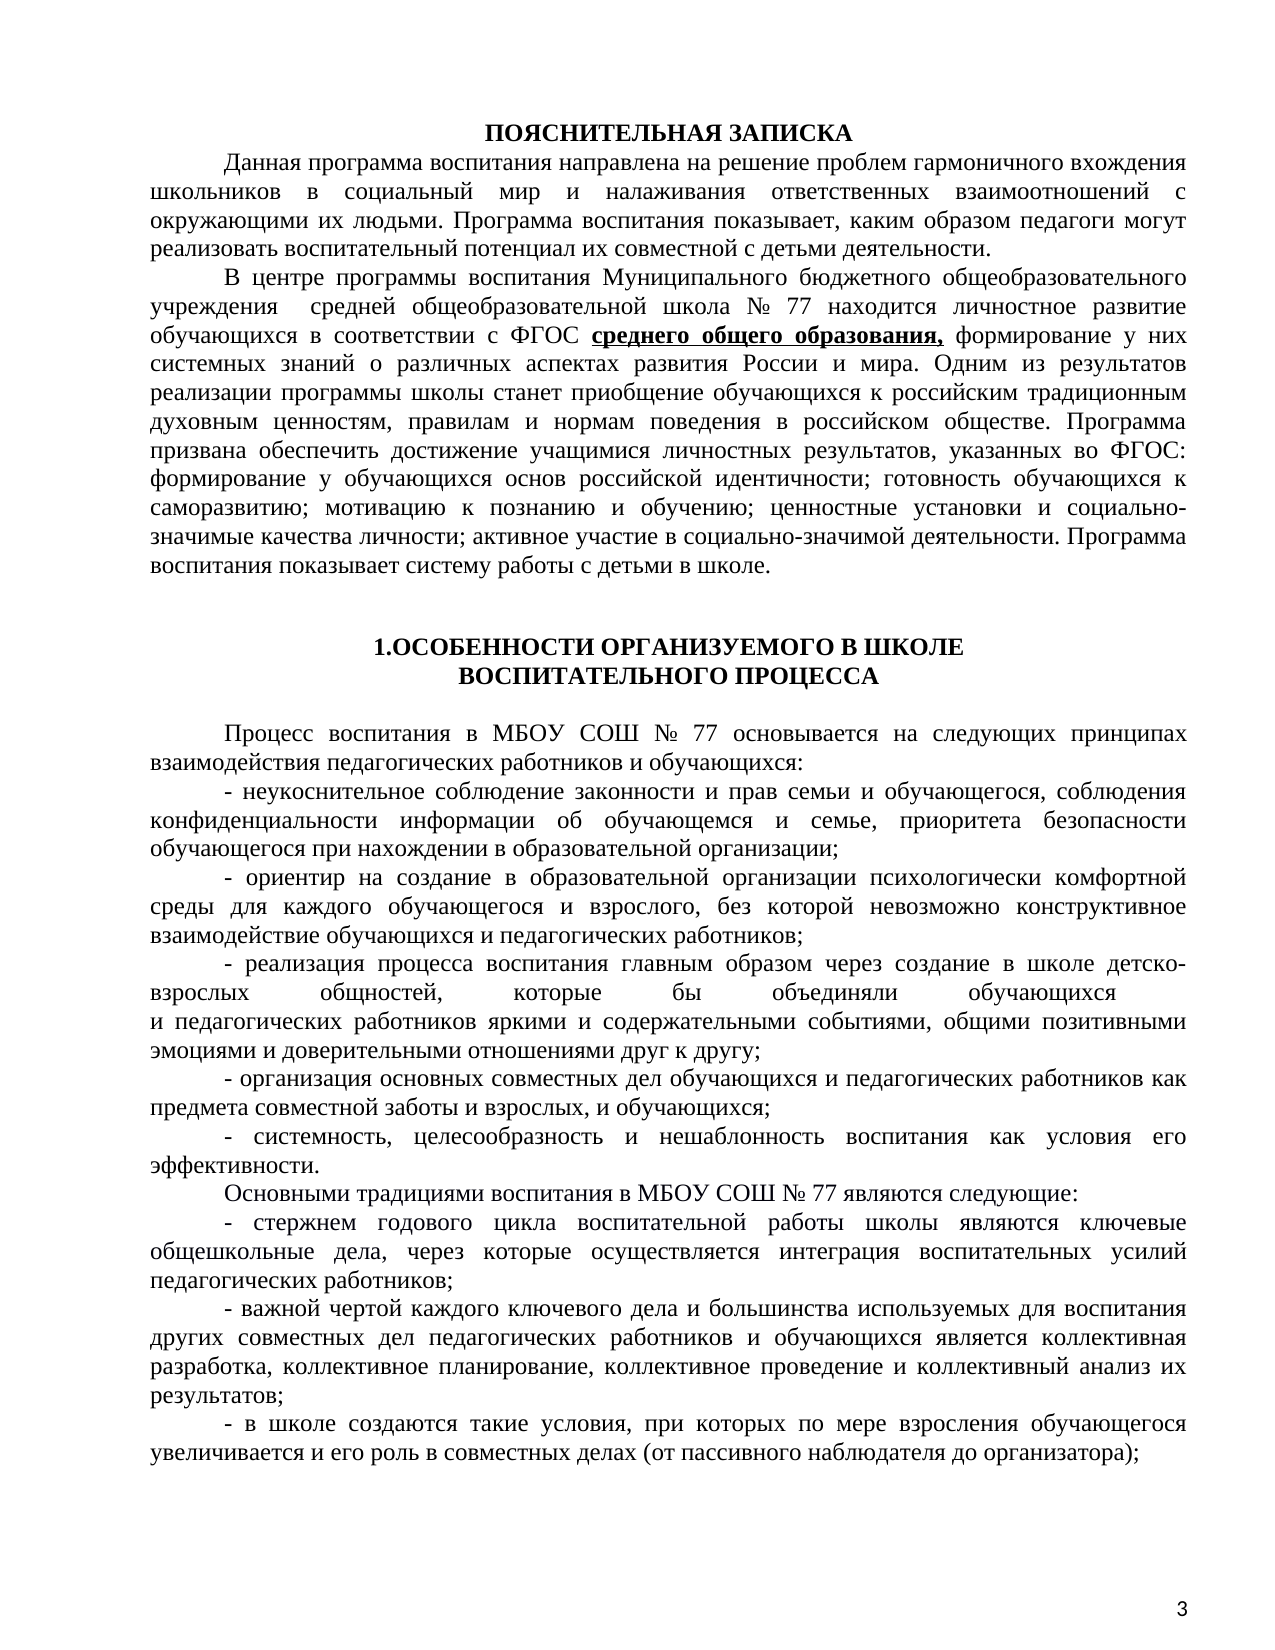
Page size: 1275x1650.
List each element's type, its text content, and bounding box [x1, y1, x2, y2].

text В центре программы воспитания Муниципального бюджетного общеобразовательного учреждения средней общеобразовательной школа № 77 находится личностное развитие обучающихся в соответствии с ФГОС среднего общего образования, формирование у них системных знаний о различных аспектах развития России и мира. Одним из результатов реализации программы школы станет приобщение обучающихся к российским традиционным духовным ценностям, правилам и нормам поведения в российском обществе. Программа призвана обеспечить достижение учащимися личностных результатов, указанных во ФГОС: формирование у обучающихся основ российской идентичности; готовность обучающихся к саморазвитию; мотивацию к познанию и обучению; ценностные установки и социально-значимые качества личности; активное участие в социально-значимой деятельности. Программа воспитания показывает систему работы с детьми в школе. [150, 262, 1187, 578]
text ВОСПИТАТЕЛЬНОГО ПРОЦЕССА [150, 661, 1187, 690]
text - в школе создаются такие условия, при которых по мере взросления обучающегося увеличивается и его роль в совместных делах (от пассивного наблюдателя до организатора); [150, 1408, 1187, 1466]
text Данная программа воспитания направлена на решение проблем гармоничного вхождения школьников в социальный мир и налаживания ответственных взаимоотношений с окружающими их людьми. Программа воспитания показывает, каким образом педагоги могут реализовать воспитательный потенциал их совместной с детьми деятельности. [150, 147, 1187, 262]
text - системность, целесообразность и нешаблонность воспитания как условия его эффективности. [150, 1121, 1187, 1178]
text ПОЯСНИТЕЛЬНАЯ ЗАПИСКА [150, 118, 1187, 147]
text - организация основных совместных дел обучающихся и педагогических работников как предмета совместной заботы и взрослых, и обучающихся; [150, 1063, 1187, 1121]
text 1.ОСОБЕННОСТИ ОРГАНИЗУЕМОГО В ШКОЛЕ [150, 632, 1187, 661]
text Основными традициями воспитания в МБОУ СОШ № 77 являются следующие: [150, 1178, 1187, 1207]
text Процесс воспитания в МБОУ СОШ № 77 основывается на следующих принципах взаимодействия педагогических работников и обучающихся: [150, 718, 1187, 776]
text - реализация процесса воспитания главным образом через создание в школе детско-взрослых общностей, которые бы объединяли обучающихся и педагогических работников яркими и содержательными событиями, общими позитивными эмоциями и доверительными отношениями друг к другу; [150, 948, 1187, 1063]
text - важной чертой каждого ключевого дела и большинства используемых для воспитания других совместных дел педагогических работников и обучающихся является коллективная разработка, коллективное планирование, коллективное проведение и коллективный анализ их результатов; [150, 1293, 1187, 1408]
text - стержнем годового цикла воспитательной работы школы являются ключевые общешкольные дела, через которые осуществляется интеграция воспитательных усилий педагогических работников; [150, 1207, 1187, 1293]
text - ориентир на создание в образовательной организации психологически комфортной среды для каждого обучающегося и взрослого, без которой невозможно конструктивное взаимодействие обучающихся и педагогических работников; [150, 862, 1187, 948]
text - неукоснительное соблюдение законности и прав семьи и обучающегося, соблюдения конфиденциальности информации об обучающемся и семье, приоритета безопасности обучающегося при нахождении в образовательной организации; [150, 776, 1187, 862]
